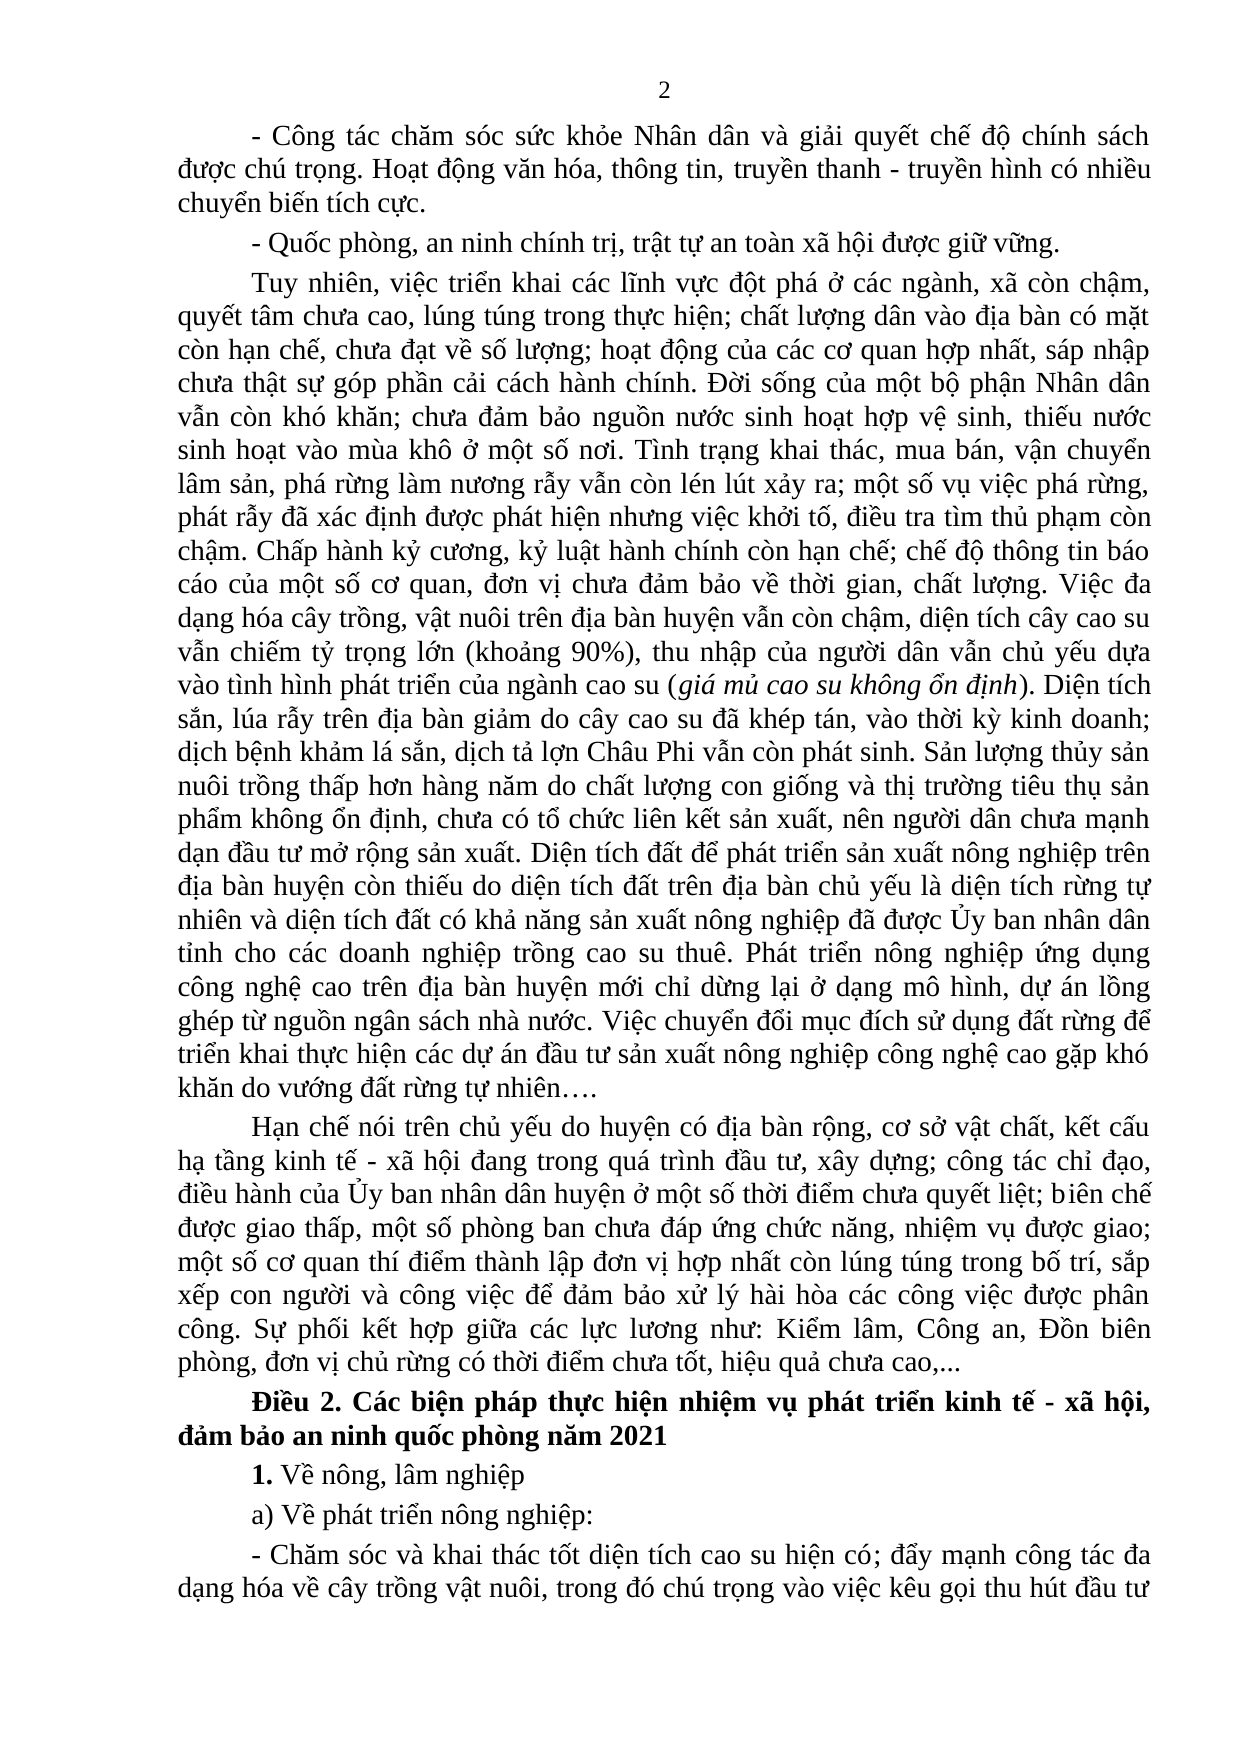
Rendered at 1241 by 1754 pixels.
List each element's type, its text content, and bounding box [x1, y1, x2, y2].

text Hạn chế nói trên chủ yếu do huyện có địa bàn rộng, cơ sở vật chất, kết cấu hạ tầng kinh tế - xã hội đang trong quá trình đầu tư, xây dựng; công tác chỉ đạo, điều hành của Ủy ban nhân dân huyện ở một số thời điểm chưa quyết liệt; biên chế được giao thấp, một số phòng ban chưa đáp ứng chức năng, nhiệm vụ được giao; một số cơ quan thí điểm thành lập đơn vị hợp nhất còn lúng túng trong bố trí, sắp xếp con người và công việc để đảm bảo xử lý hài hòa các công việc được phân công. Sự phối kết hợp giữa các lực lương như: Kiểm lâm, Công an, Đồn biên phòng, đơn vị chủ rừng có thời điểm chưa tốt, hiệu quả chưa cao,... [177, 1109, 1152, 1378]
text Tuy nhiên, việc triển khai các lĩnh vực đột phá ở các ngành, xã còn chậm, quyết tâm chưa cao, lúng túng trong thực hiện; chất lượng dân vào địa bàn có mặt còn hạn chế, chưa đạt về số lượng; hoạt động của các cơ quan hợp nhất, sáp nhập chưa thật sự góp phần cải cách hành chính. Đời sống của một bộ phận Nhân dân vẫn còn khó khăn; chưa đảm bảo nguồn nước sinh hoạt hợp vệ sinh, thiếu nước sinh hoạt vào mùa khô ở một số nơi. Tình trạng khai thác, mua bán, vận chuyển lâm sản, phá rừng làm nương rẫy vẫn còn lén lút xảy ra; một số vụ việc phá rừng, phát rẫy đã xác định được phát hiện nhưng việc khởi tố, điều tra tìm thủ phạm còn chậm. Chấp hành kỷ cương, kỷ luật hành chính còn hạn chế; chế độ thông tin báo cáo của một số cơ quan, đơn vị chưa đảm bảo về thời gian, chất lượng. Việc đa dạng hóa cây trồng, vật nuôi trên địa bàn huyện vẫn còn chậm, diện tích cây cao su vẫn chiếm tỷ trọng lớn (khoảng 90%), thu nhập của người dân vẫn chủ yếu dựa vào tình hình phát triển của ngành cao su (giá mủ cao su không ổn định). Diện tích sắn, lúa rẫy trên địa bàn giảm do cây cao su đã khép tán, vào thời kỳ kinh doanh; dịch bệnh khảm lá sắn, dịch tả lợn Châu Phi vẫn còn phát sinh. Sản lượng thủy sản nuôi trồng thấp hơn hàng năm do chất lượng con giống và thị trường tiêu thụ sản phẩm không ổn định, chưa có tổ chức liên kết sản xuất, nên người dân chưa mạnh dạn đầu tư mở rộng sản xuất. Diện tích đất để phát triển sản xuất nông nghiệp trên địa bàn huyện còn thiếu do diện tích đất trên địa bàn chủ yếu là diện tích rừng tự nhiên và diện tích đất có khả năng sản xuất nông nghiệp đã được Ủy ban nhân dân tỉnh cho các doanh nghiệp trồng cao su thuê. Phát triển nông nghiệp ứng dụng công nghệ cao trên địa bàn huyện mới chỉ dừng lại ở dạng mô hình, dự án lồng ghép từ nguồn ngân sách nhà nước. Việc chuyển đổi mục đích sử dụng đất rừng để triển khai thực hiện các dự án đầu tư sản xuất nông nghiệp công nghệ cao gặp khó khăn do vướng đất rừng tự nhiên…. [177, 265, 1152, 869]
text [177, 1537, 1152, 1604]
text 1. Về nông, lâm nghiệp [177, 1457, 1152, 1491]
text a) Về phát triển nông nghiệp: [177, 1497, 1149, 1531]
text - Công tác chăm sóc sức khỏe Nhân dân và giải quyết chế độ chính sách được chú trọng. Hoạt động văn hóa, thông tin, truyền thanh - truyền hình có nhiều chuyển biến tích cực. [177, 118, 1152, 219]
text Điều 2. Các biện pháp thực hiện nhiệm vụ phát triển kinh tế - xã hội, đảm bảo an ninh quốc phòng năm 2021 [177, 1384, 1152, 1451]
text - Quốc phòng, an ninh chính trị, trật tự an toàn xã hội được giữ vững. [177, 225, 1152, 258]
